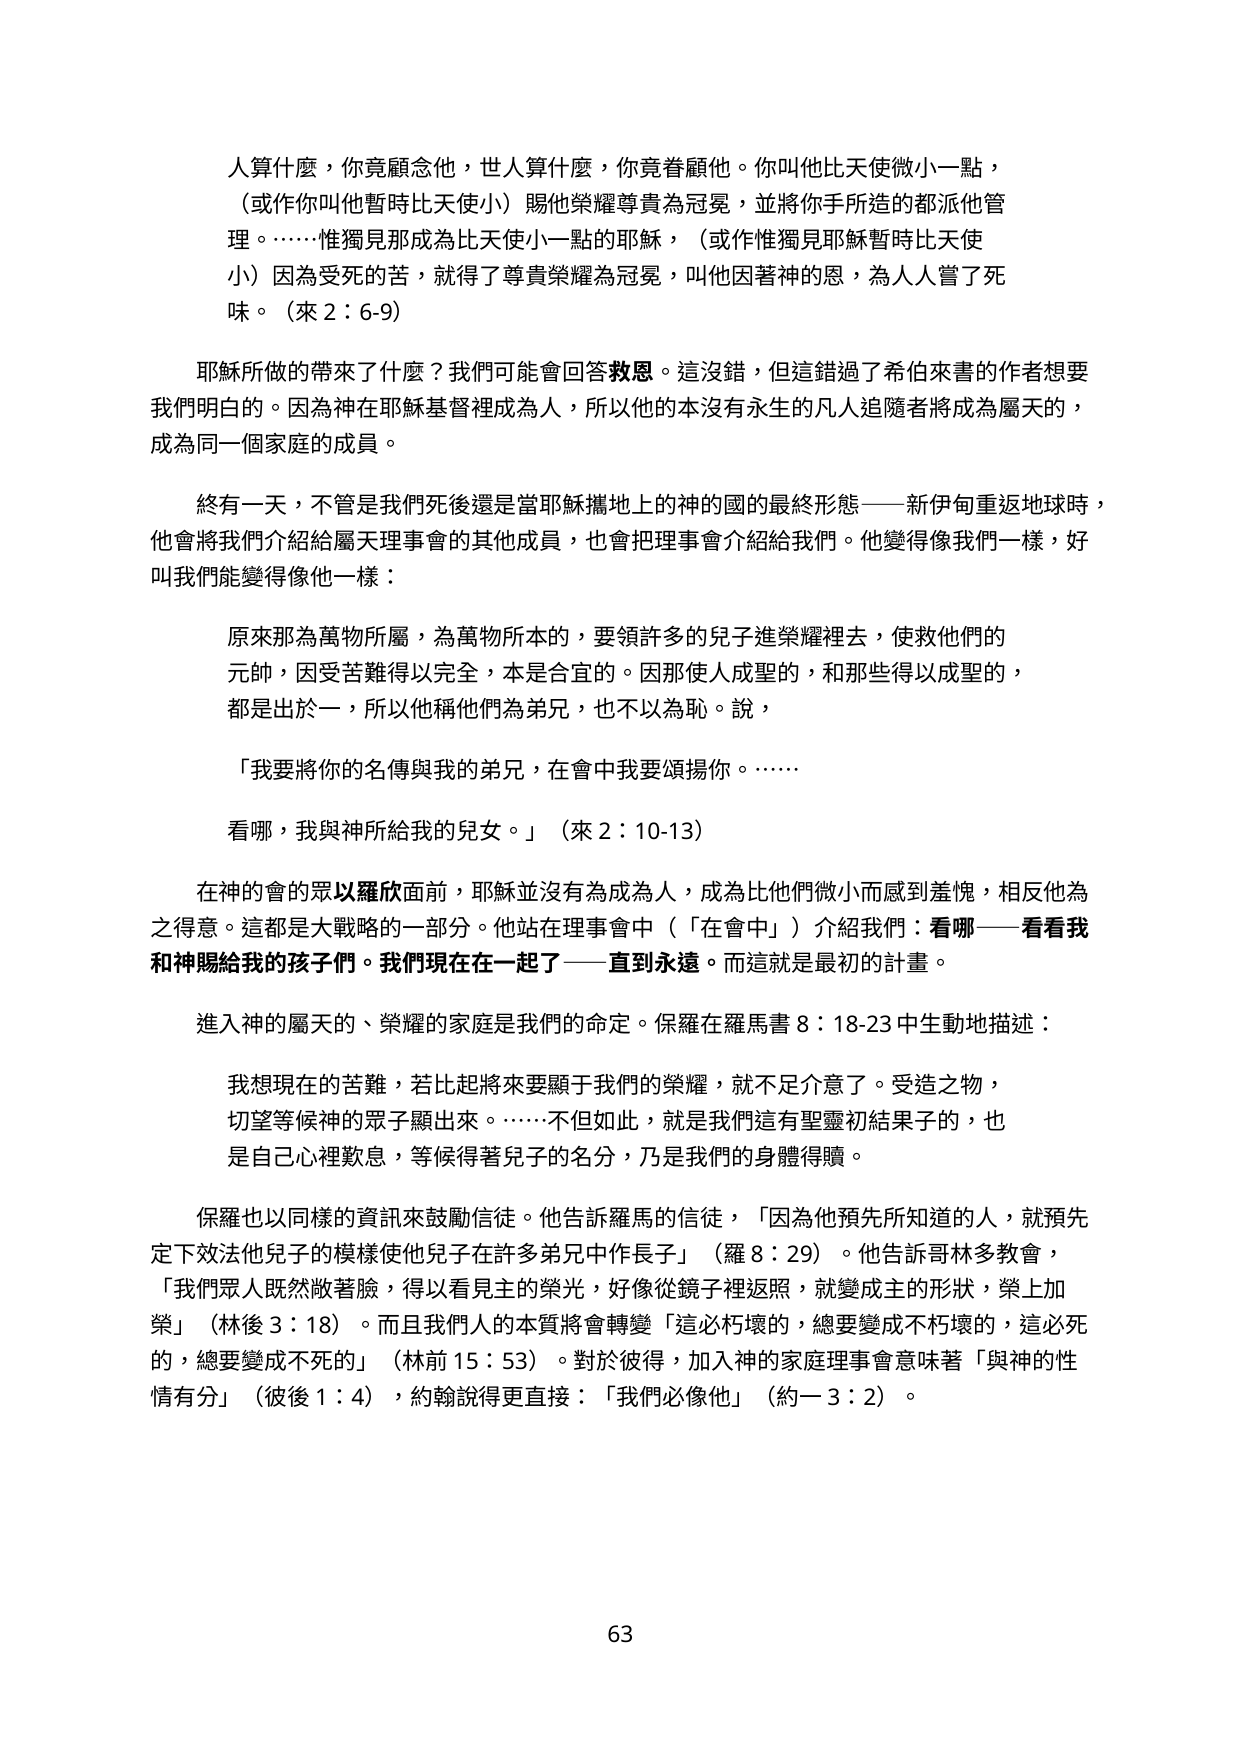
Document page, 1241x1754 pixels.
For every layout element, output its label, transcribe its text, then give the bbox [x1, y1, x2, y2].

text 在神的會的眾以羅欣面前，耶穌並沒有為成為人，成為比他們微小而感到羞愧，相反他為之得意。這都是大戰略的一部分。他站在理事會中（‌「在會中」）介紹我們：看哪——看看我和神賜給我的孩子們。我們現在在一起了——直到永遠。而這就是最初的計畫。 [150, 874, 1090, 978]
text 保羅也以同樣的資訊來鼓勵信徒。他告訴羅馬的信徒，‌「因為他預先所知道的人，就預先定下效法他兒子的模樣使他兒子在許多弟兄中作長子」（羅8：29）。他告訴哥林多教會，‌「我們眾人既然敞著臉，得以看見主的榮光，好像從鏡子裡返照，就變成主的形狀，榮上加榮」（林後3：18）。而且我們人的本質將會轉變‌「這必朽壞的，總要變成不朽壞的，這必死的，總要變成不死的」（林前15：53）。對於彼得，加入神的家庭理事會意味著‌「與神的性情有分」（彼後1：4），約翰說得更直接：‌「我們必像他」（約一3：2）。 [150, 1199, 1090, 1412]
text 人算什麼，你竟顧念他，世人算什麼，你竟眷顧他。你叫他比天使微小一點，（或作你叫他暫時比天使小）賜他榮耀尊貴為冠冕，並將你手所造的都派他管理。……惟獨見那成為比天使小一點的耶穌，（或作惟獨見耶穌暫時比天使小）因為受死的苦，就得了尊貴榮耀為冠冕，叫他因著神的恩，為人人嘗了死味。（來2：6-9） [227, 150, 1013, 327]
text 終有一天，不管是我們死後還是當耶穌攜地上的神的國的最終形態——新伊甸重返地球時，他會將我們介紹給屬天理事會的其他成員，也會把理事會介紹給我們。他變得像我們一樣，好叫我們能變得像他一樣： [150, 487, 1090, 592]
text 原來那為萬物所屬，為萬物所本的，要領許多的兒子進榮耀裡去，使救他們的元帥，因受苦難得以完全，本是合宜的。因那使人成聖的，和那些得以成聖的，都是出於一，所以他稱他們為弟兄，也不以為恥。說， [227, 619, 1013, 724]
text 進入神的屬天的、榮耀的家庭是我們的命定。保羅在羅馬書8：18-23中生動地描述： [150, 1006, 1090, 1039]
text 耶穌所做的帶來了什麼？我們可能會回答救恩。這沒錯，但這錯過了希伯來書的作者想要我們明白的。因為神在耶穌基督裡成為人，所以他的本沒有永生的凡人追隨者將成為屬天的，成為同一個家庭的成員。 [150, 354, 1090, 459]
text ‌「我要將你的名傳與我的弟兄，在會中我要頌揚你。…… [227, 752, 1013, 785]
text 看哪，我與神所給我的兒女。」（來2：10-13） [227, 813, 1013, 846]
text 我想現在的苦難，若比起將來要顯于我們的榮耀，就不足介意了。受造之物，切望等候神的眾子顯出來。……不但如此，就是我們這有聖靈初結果子的，也是自己心裡歎息，等候得著兒子的名分，乃是我們的身體得贖。 [227, 1067, 1013, 1172]
